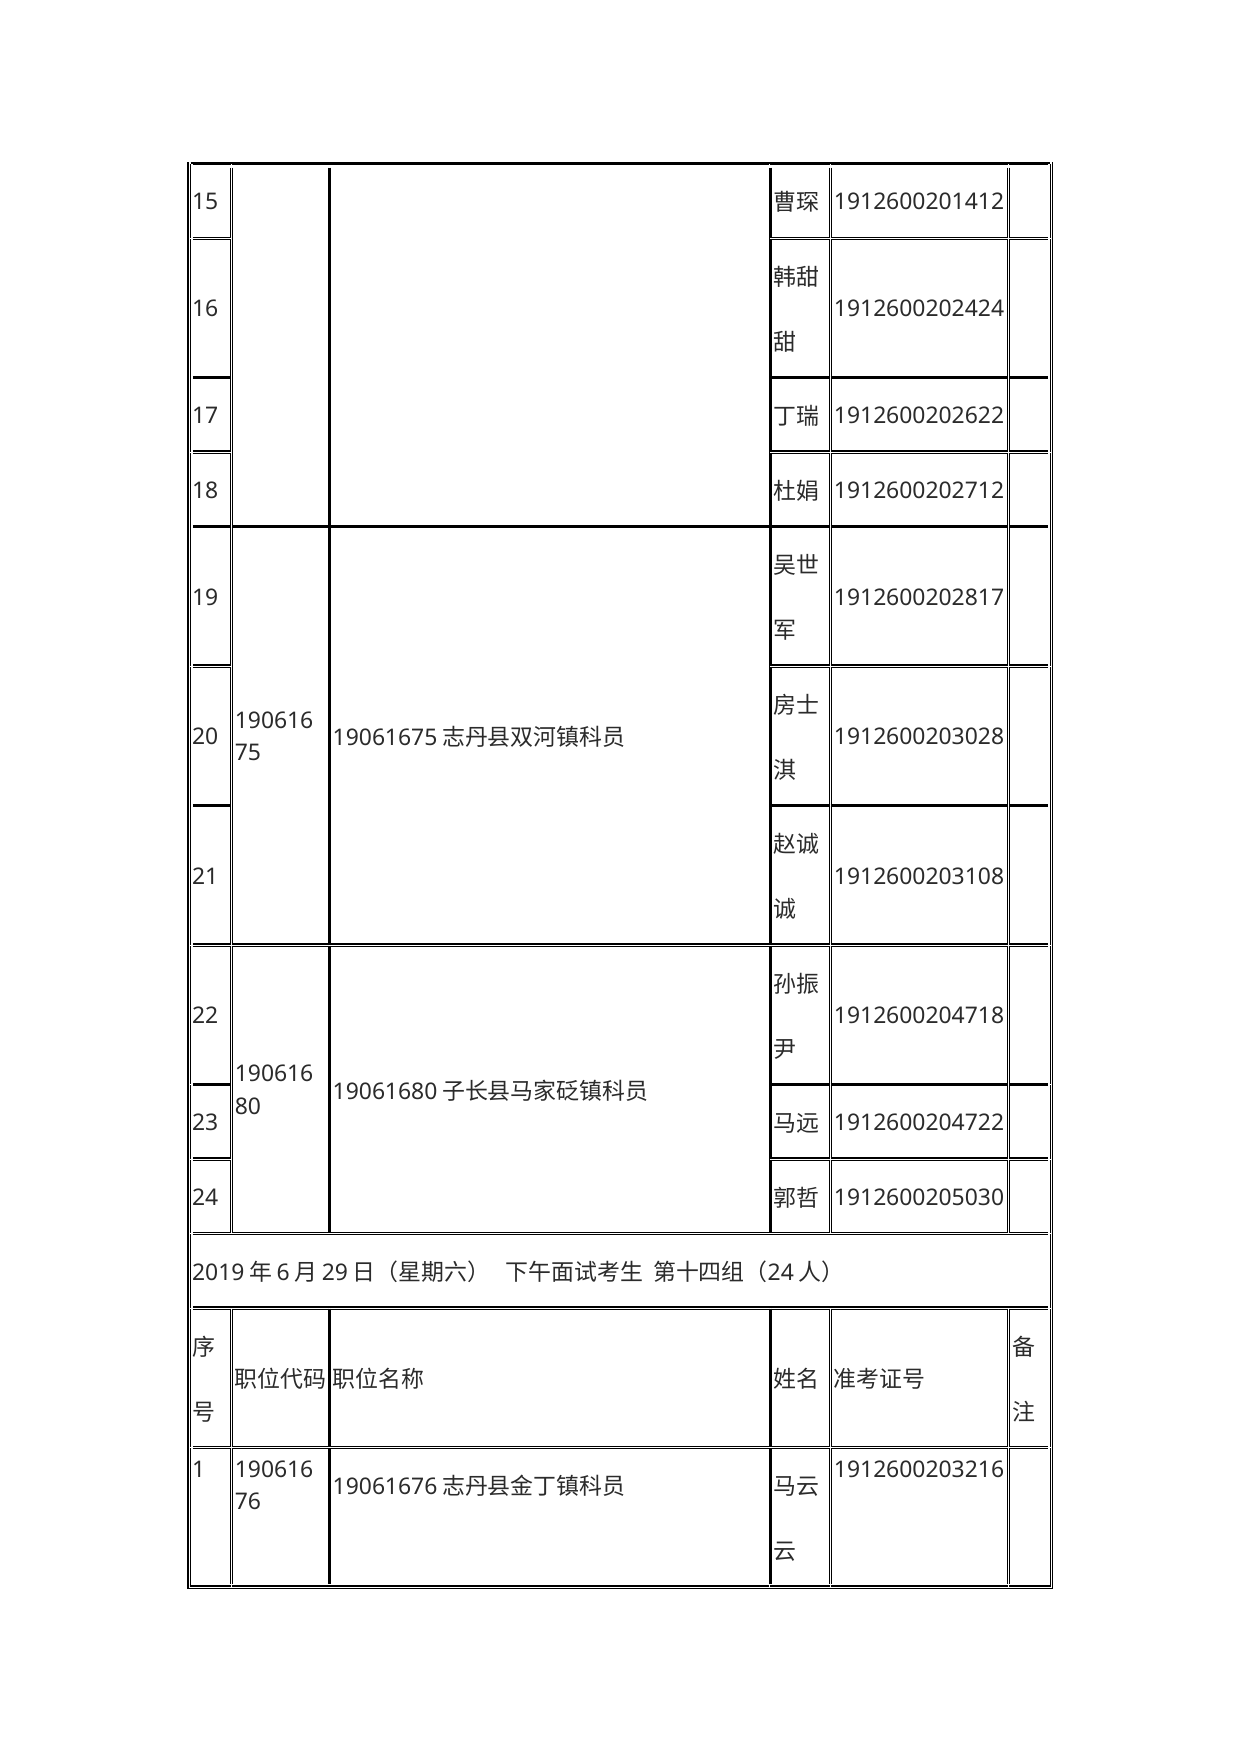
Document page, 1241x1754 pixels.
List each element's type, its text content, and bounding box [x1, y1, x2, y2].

table_cell 1 [189, 1446, 231, 1585]
table_cell 19061680子长县马家砭镇科员 [331, 947, 769, 1232]
table_cell [1010, 236, 1050, 376]
table_cell 1912600205030 [832, 1161, 1007, 1232]
table_cell [1010, 450, 1050, 525]
table_cell [1010, 1157, 1050, 1232]
table_cell [1010, 943, 1050, 1083]
table_cell 15 [189, 162, 231, 236]
table_cell 职位名称 [331, 1310, 769, 1446]
table_cell 马云云 [770, 1449, 831, 1585]
table_cell 22 [191, 943, 230, 1083]
table_cell 房士淇 [772, 668, 829, 804]
table_cell [1010, 664, 1050, 804]
table_cell 19061675志丹县双河镇科员 [331, 528, 769, 943]
table_cell [1010, 376, 1050, 450]
table_cell 21 [191, 804, 230, 943]
table_cell 孙振尹 [772, 947, 829, 1083]
table_cell 备注 [1010, 1306, 1050, 1446]
table_cell 17 [191, 376, 230, 450]
table_cell 赵诚诚 [772, 807, 829, 943]
table_cell 19 [191, 525, 230, 664]
table_cell 18 [191, 450, 230, 525]
table_cell 马远 [772, 1086, 829, 1157]
table_cell 20 [191, 664, 230, 804]
table_cell 1912600202712 [832, 454, 1007, 525]
table_cell 吴世军 [772, 528, 829, 664]
table_cell 杜娟 [772, 454, 829, 525]
table_cell [1009, 162, 1051, 236]
table_cell 1912600203216 [831, 1449, 1009, 1585]
table_cell 序号 [191, 1306, 230, 1446]
table_cell 1912600203028 [832, 668, 1007, 804]
table_cell 19061675 [233, 528, 328, 943]
table_cell 姓名 [772, 1310, 829, 1446]
table_cell 23 [189, 1083, 230, 1157]
table_cell 16 [191, 236, 230, 376]
table_cell 准考证号 [832, 1310, 1007, 1446]
table_cell 19061680 [233, 947, 328, 1232]
table_cell [1010, 525, 1050, 664]
table_cell 19061676 [231, 1449, 329, 1585]
table_cell 1912600201412 [831, 165, 1009, 236]
table_cell [1009, 1446, 1051, 1585]
table_cell 韩甜甜 [772, 240, 829, 376]
table_cell 丁瑞 [772, 379, 829, 450]
table_cell 1912600202817 [832, 528, 1007, 664]
table_cell [1010, 1083, 1051, 1157]
table_cell 1912600204722 [832, 1086, 1007, 1157]
table_cell 曹琛 [770, 165, 831, 236]
table_cell 1912600204718 [832, 947, 1007, 1083]
table_cell 19061676志丹县金丁镇科员 [329, 1449, 770, 1585]
table_cell 1912600203108 [832, 807, 1007, 943]
table_cell [1010, 804, 1050, 943]
table_cell 2019年6月29日（星期六） 下午面试考生 第十四组（24人） [189, 1232, 1051, 1306]
table_cell 职位代码 [233, 1310, 328, 1446]
table_cell 郭哲 [772, 1161, 829, 1232]
table_cell 24 [191, 1157, 230, 1232]
table_cell 1912600202424 [832, 240, 1007, 376]
table_cell 1912600202622 [832, 379, 1007, 450]
